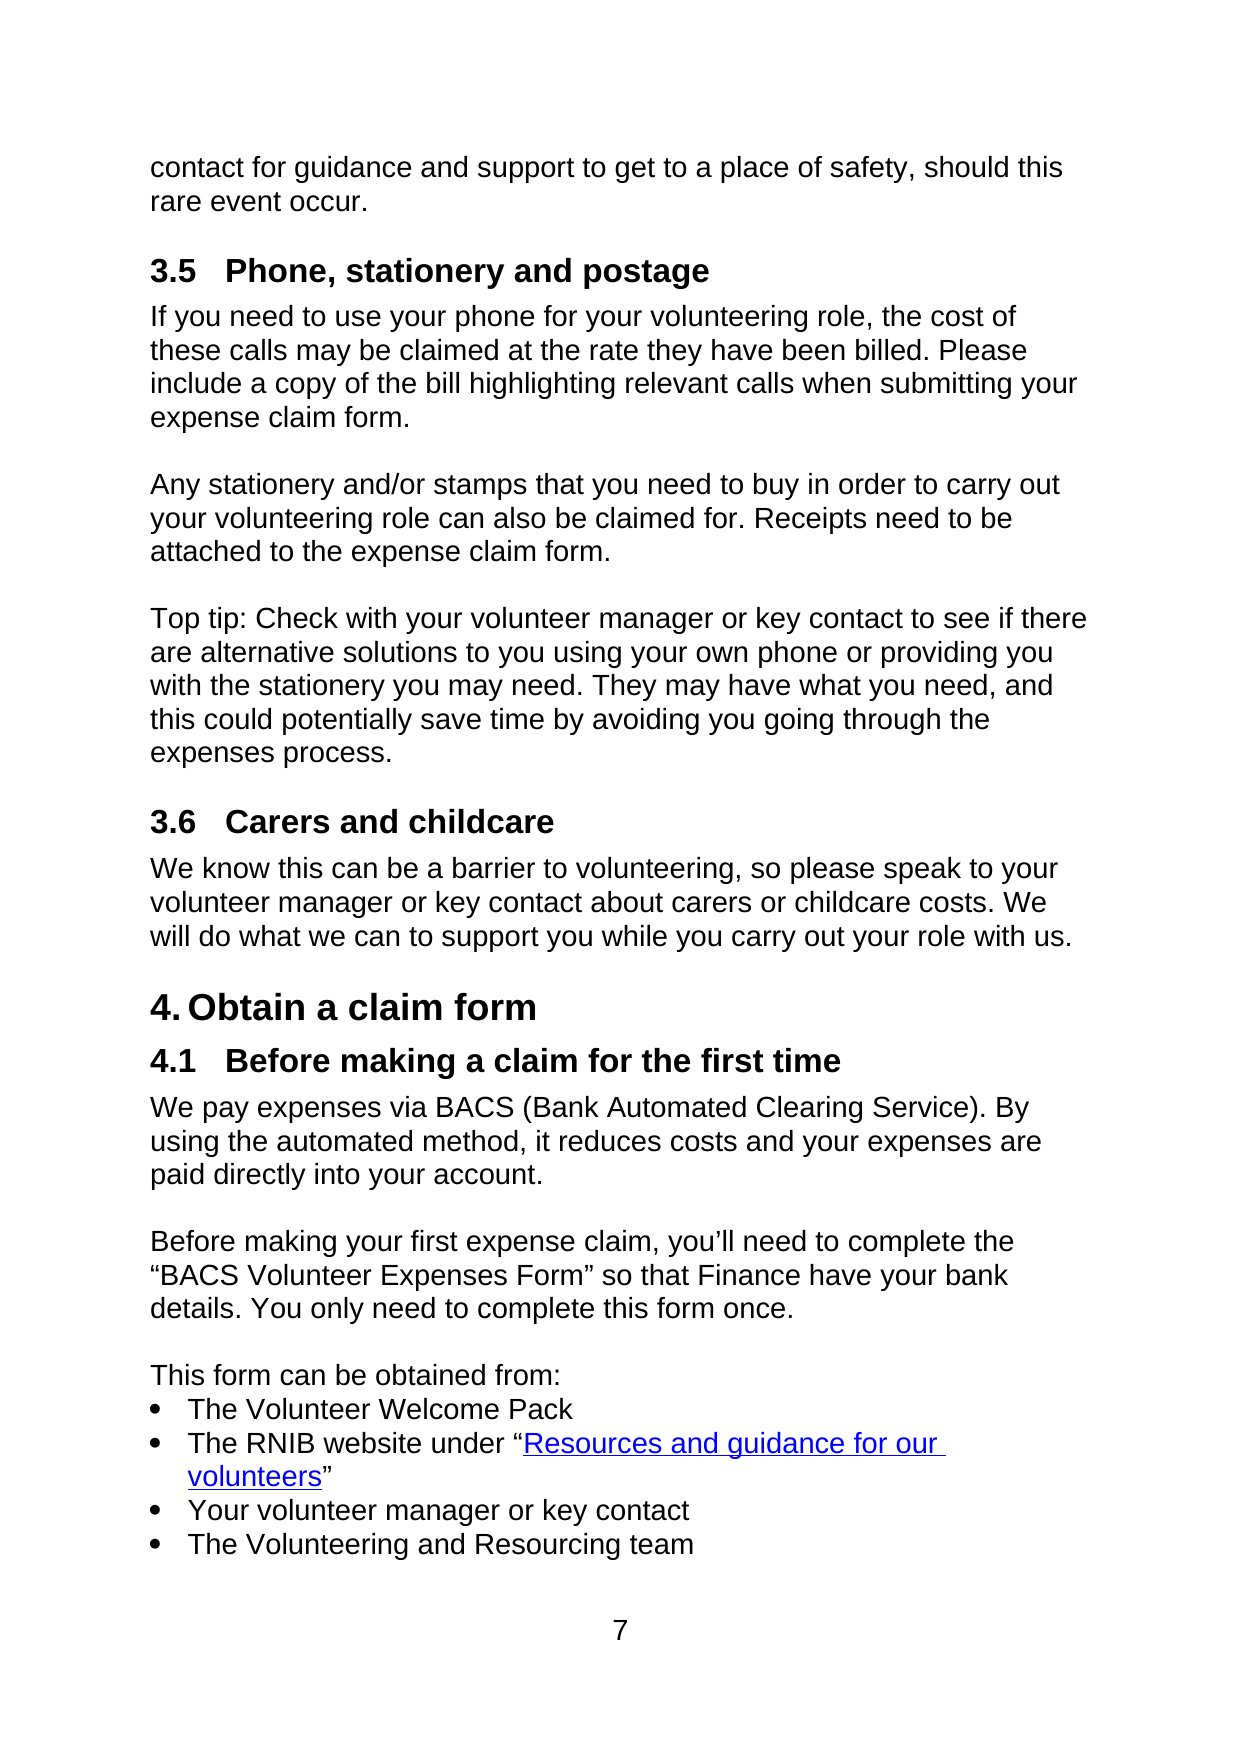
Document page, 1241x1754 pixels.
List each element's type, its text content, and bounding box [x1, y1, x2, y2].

text Before making your first expense claim, you’ll need to complete the “BACS Volunteer Expenses Form” so that Finance have your bank details. You only need to complete this form once. [150, 1224, 1090, 1325]
text Any stationery and/or stamps that you need to buy in order to carry out your volunteering role can also be claimed for. Receipts need to be attached to the expense claim form. [150, 467, 1090, 568]
text This form can be obtained from: [150, 1358, 1090, 1392]
list Your volunteer manager or key contact [150, 1493, 1090, 1527]
subtitle Before making a claim for the first time [150, 1041, 1090, 1080]
subtitle Obtain a claim form [150, 986, 1090, 1029]
list The Volunteering and Resourcing team [150, 1527, 1090, 1561]
list The Volunteer Welcome Pack [150, 1392, 1090, 1426]
list The RNIB website under “Resources and guidance for our volunteers” [150, 1426, 1090, 1493]
subtitle Carers and childcare [150, 803, 1090, 841]
text We know this can be a barrier to volunteering, so please speak to your volunteer manager or key contact about carers or childcare costs. We will do what we can to support you while you carry out your role with us. [150, 851, 1090, 952]
subtitle Phone, stationery and postage [150, 251, 1090, 289]
text If you need to use your phone for your volunteering role, the cost of these calls may be claimed at the rate they have been billed. Please include a copy of the bill highlighting relevant calls when submitting your expense claim form. [150, 299, 1090, 434]
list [150, 150, 1090, 217]
text We pay expenses via BACS (Bank Automated Clearing Service). By using the automated method, it reduces costs and your expenses are paid directly into your account. [150, 1090, 1090, 1191]
text Top tip: Check with your volunteer manager or key contact to see if there are alternative solutions to you using your own phone or providing you with the stationery you may need. They may have what you need, and this could potentially save time by avoiding you going through the expenses process. [150, 601, 1090, 769]
